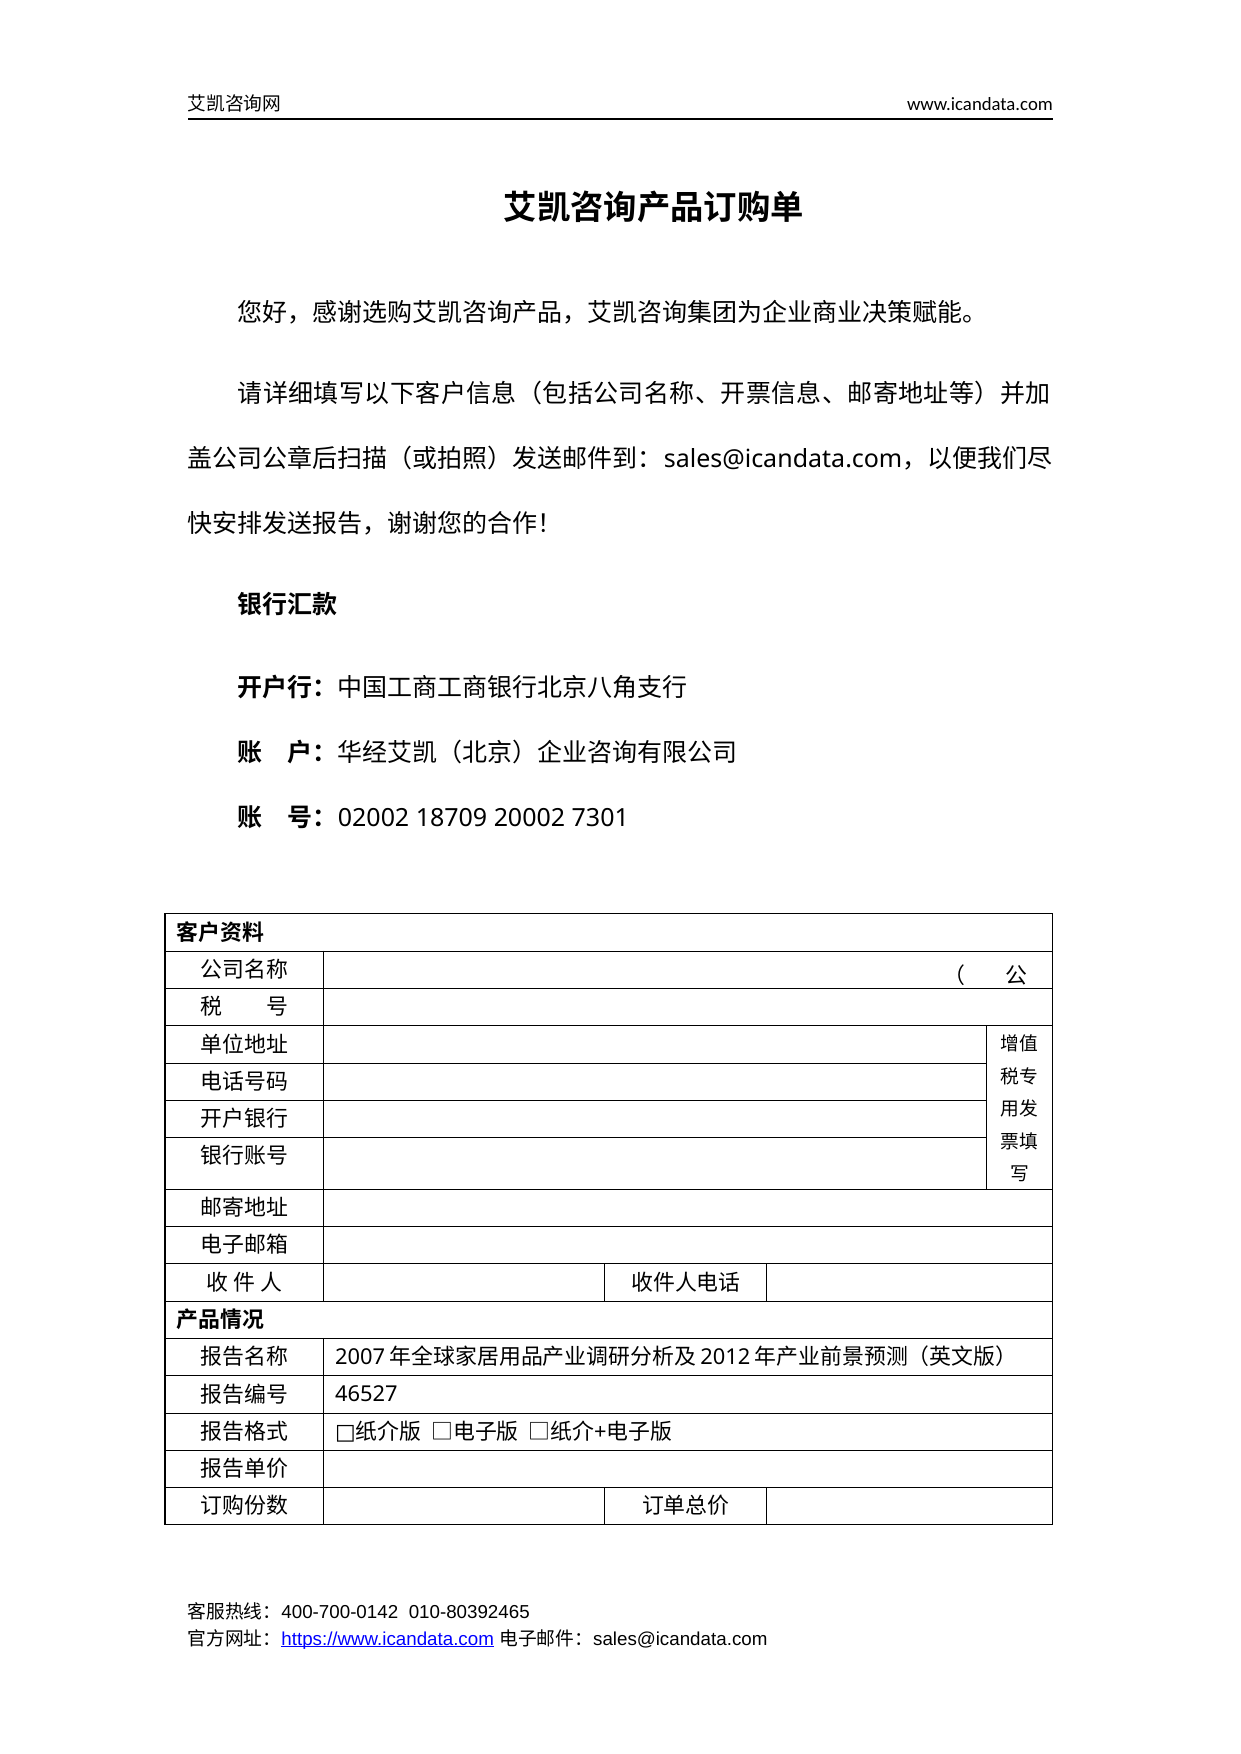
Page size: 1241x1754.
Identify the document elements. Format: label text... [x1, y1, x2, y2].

table_cell 报告编号 [166, 1376, 323, 1412]
table_cell [767, 1488, 1052, 1524]
table_cell 公司名称 [166, 952, 323, 988]
text 您好，感谢选购艾凯咨询产品，艾凯咨询集团为企业商业决策赋能。 [187, 278, 1053, 343]
table_cell □纸介版 □电子版 □纸介+电子版 [324, 1414, 1052, 1450]
table_header 客户资料 [166, 914, 1052, 951]
text 账 号：02002 18709 20002 7301 [187, 783, 1053, 848]
table_cell [324, 1227, 1052, 1263]
table_cell 产品情况 [166, 1302, 1052, 1338]
table_cell [324, 1190, 1052, 1226]
text 请详细填写以下客户信息（包括公司名称、开票信息、邮寄地址等）并加盖公司公章后扫描（或拍照）发送邮件到：sales@icandata.com，以便我们尽快安排发送报告，谢谢您的合作！ [187, 359, 1053, 554]
table_cell 税 号 [166, 989, 323, 1025]
table_cell 开户银行 [166, 1101, 323, 1137]
table_cell 单位地址 [166, 1026, 323, 1062]
table_cell [324, 989, 1052, 1025]
table_cell [324, 1064, 986, 1100]
table_cell [324, 1488, 604, 1524]
table_cell 报告单价 [166, 1451, 323, 1487]
table_cell 收 件 人 [166, 1264, 323, 1301]
table_cell 订购份数 [166, 1488, 323, 1524]
table_cell 增值税专用发票填写 [987, 1026, 1052, 1189]
text 艾凯咨询产品订购单 [187, 172, 1053, 237]
table_cell 电子邮箱 [166, 1227, 323, 1263]
table_cell [324, 952, 1052, 988]
text 账 户：华经艾凯（北京）企业咨询有限公司 [187, 718, 1053, 783]
table_cell 订单总价 [605, 1488, 766, 1524]
table_cell [324, 1138, 986, 1189]
table_cell [324, 1264, 604, 1301]
text 银行汇款 [187, 570, 1053, 635]
table_cell 46527 [324, 1376, 1052, 1412]
text 开户行：中国工商工商银行北京八角支行 [187, 653, 1053, 718]
table_cell 银行账号 [166, 1138, 323, 1189]
table_cell [324, 1026, 986, 1062]
table_cell 邮寄地址 [166, 1190, 323, 1226]
table_cell 电话号码 [166, 1064, 323, 1100]
table_cell 报告格式 [166, 1414, 323, 1450]
table_cell [767, 1264, 1052, 1301]
table_cell [324, 1451, 1052, 1487]
table_cell 2007年全球家居用品产业调研分析及2012年产业前景预测（英文版） [324, 1339, 1052, 1375]
table_cell [324, 1101, 986, 1137]
table_cell 收件人电话 [605, 1264, 766, 1301]
table_cell 报告名称 [166, 1339, 323, 1375]
